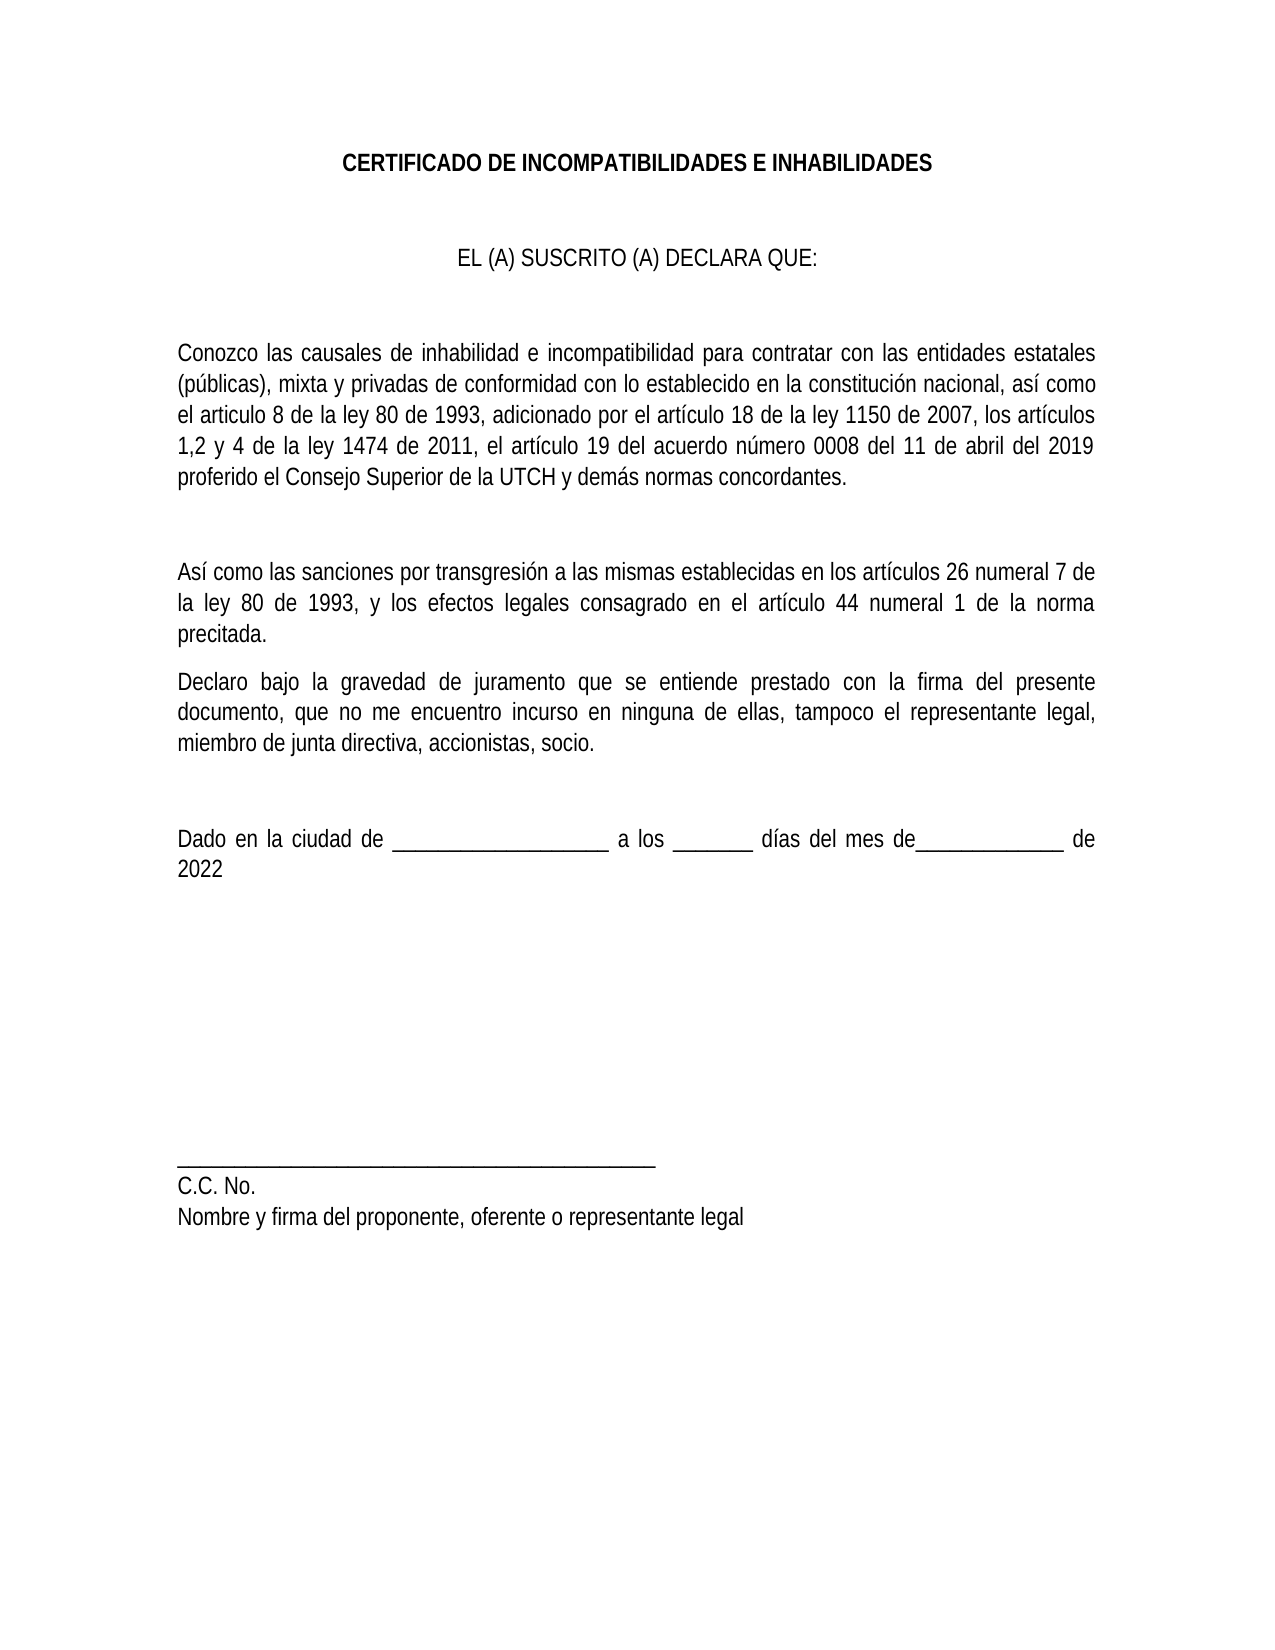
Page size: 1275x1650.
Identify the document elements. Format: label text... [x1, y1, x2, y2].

text CERTIFICADO DE INCOMPATIBILIDADES E INHABILIDADES [177, 148, 1098, 176]
text Así como las sanciones por transgresión a las mismas establecidas en los artículos 26 numeral 7 de la ley 80 de 1993, y los efectos legales consagrado en el artículo 44 numeral 1 de la norma precitada. [177, 557, 1098, 647]
text Nombre y firma del proponente, oferente o representante legal [177, 1202, 1098, 1231]
text EL (A) SUSCRITO (A) DECLARA QUE: [177, 243, 1098, 271]
text Dado en la ciudad de ___________________ a los _______ días del mes de_____________ de 2022 [177, 823, 1098, 883]
text Declaro bajo la gravedad de juramento que se entiende prestado con la firma del presente documento, que no me encuentro incurso en ninguna de ellas, tampoco el representante legal, miembro de junta directiva, accionistas, socio. [177, 666, 1098, 757]
text C.C. No. [177, 1171, 1098, 1200]
text __________________________________________ [177, 1140, 1098, 1169]
text Conozco las causales de inhabilidad e incompatibilidad para contratar con las entidades estatales (públicas), mixta y privadas de conformidad con lo establecido en la constitución nacional, así como el articulo 8 de la ley 80 de 1993, adicionado por el artículo 18 de la ley 1150 de 2007, los artículos 1,2 y 4 de la ley 1474 de 2011, el artículo 19 del acuerdo número 0008 del 11 de abril del 2019 proferido el Consejo Superior de la UTCH y demás normas concordantes. [177, 338, 1098, 490]
